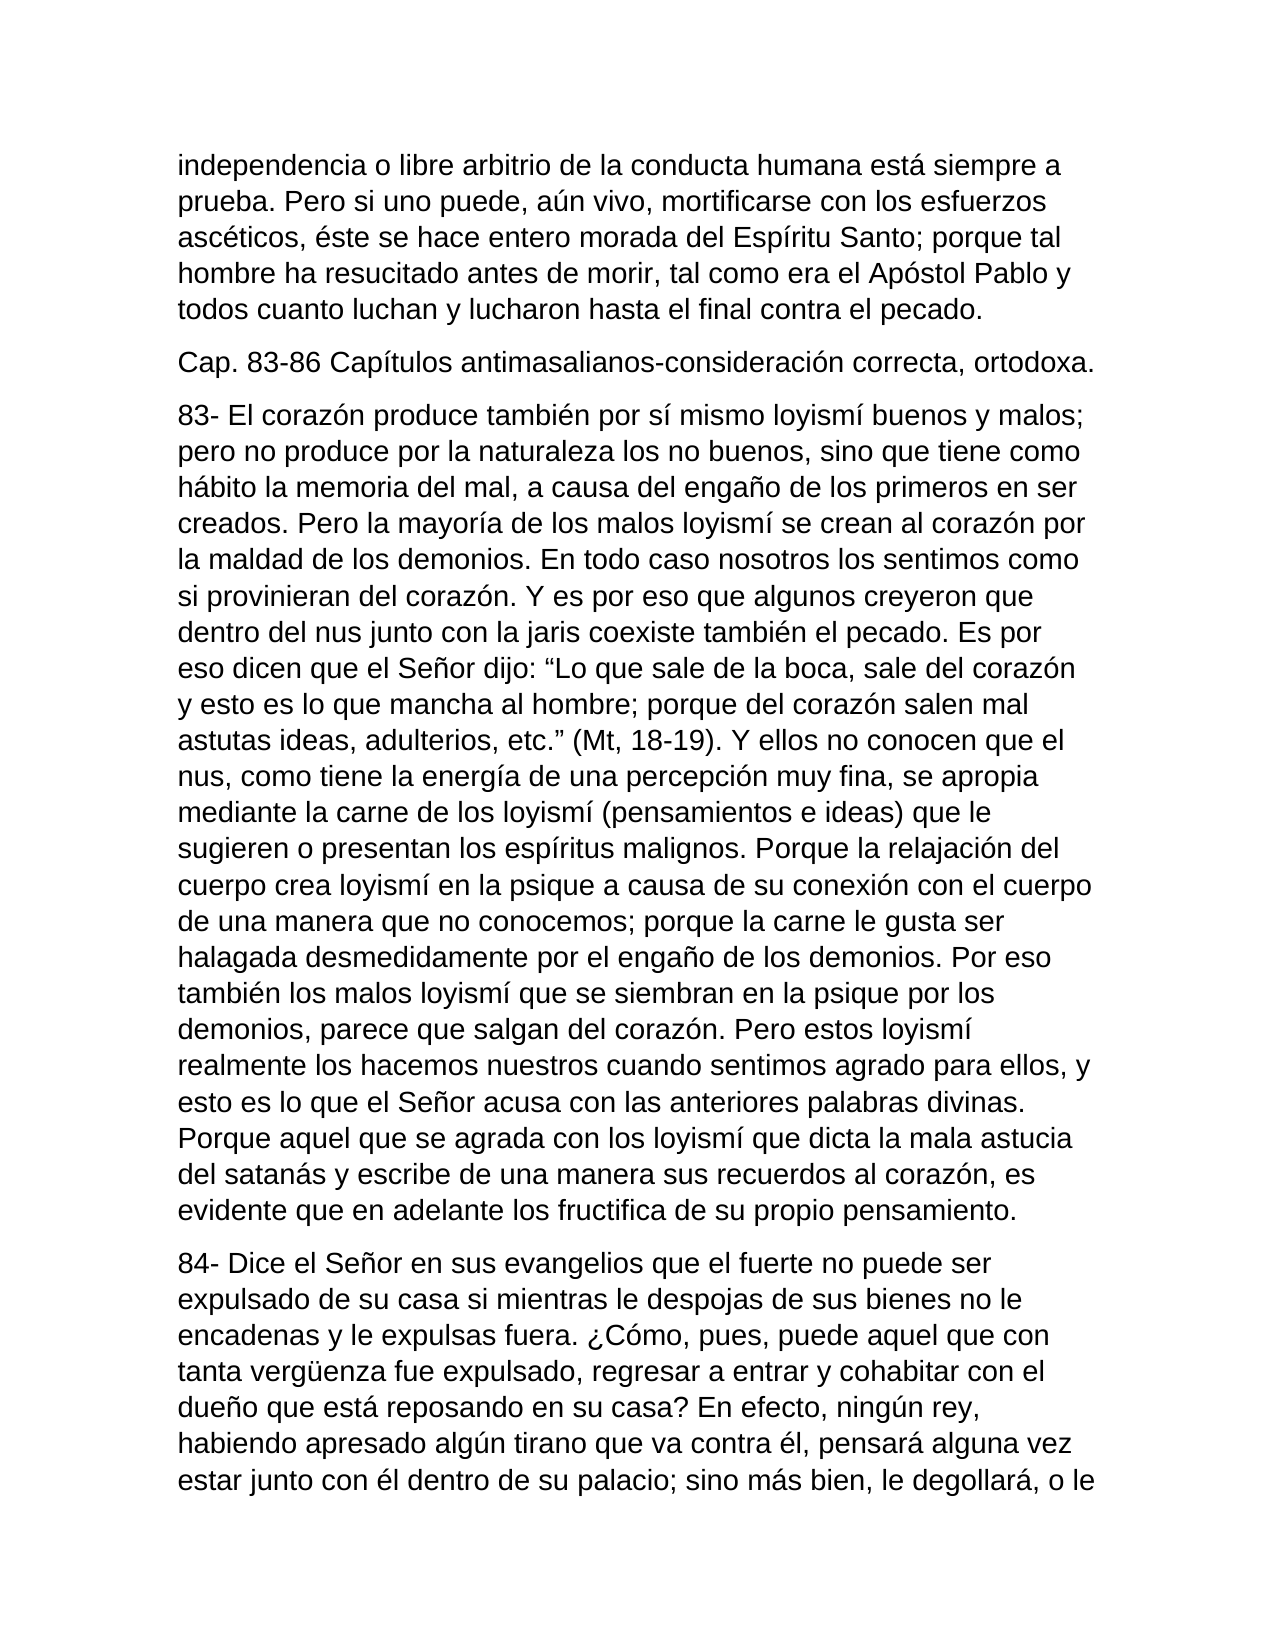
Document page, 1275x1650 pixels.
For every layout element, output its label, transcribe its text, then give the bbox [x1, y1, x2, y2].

text 83- El corazón produce también por sí mismo loyismí buenos y malos; pero no produce por la naturaleza los no buenos, sino que tiene como hábito la memoria del mal, a causa del engaño de los primeros en ser creados. Pero la mayoría de los malos loyismí se crean al corazón por la maldad de los demonios. En todo caso nosotros los sentimos como si provinieran del corazón. Y es por eso que algunos creyeron que dentro del nus junto con la jaris coexiste también el pecado. Es por eso dicen que el Señor dijo: “Lo que sale de la boca, sale del corazón y esto es lo que mancha al hombre; porque del corazón salen mal astutas ideas, adulterios, etc.” (Mt, 18-19). Y ellos no conocen que el nus, como tiene la energía de una percepción muy fina, se apropia mediante la carne de los loyismí (pensamientos e ideas) que le sugieren o presentan los espíritus malignos. Porque la relajación del cuerpo crea loyismí en la psique a causa de su conexión con el cuerpo de una manera que no conocemos; porque la carne le gusta ser halagada desmedidamente por el engaño de los demonios. Por eso también los malos loyismí que se siembran en la psique por los demonios, parece que salgan del corazón. Pero estos loyismí realmente los hacemos nuestros cuando sentimos agrado para ellos, y esto es lo que el Señor acusa con las anteriores palabras divinas. Porque aquel que se agrada con los loyismí que dicta la mala astucia del satanás y escribe de una manera sus recuerdos al corazón, es evidente que en adelante los fructifica de su propio pensamiento. [177, 398, 1098, 1227]
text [177, 1246, 1098, 1496]
text Cap. 83-86 Capítulos antimasalianos-consideración correcta, ortodoxa. [177, 345, 1098, 378]
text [177, 148, 1098, 326]
